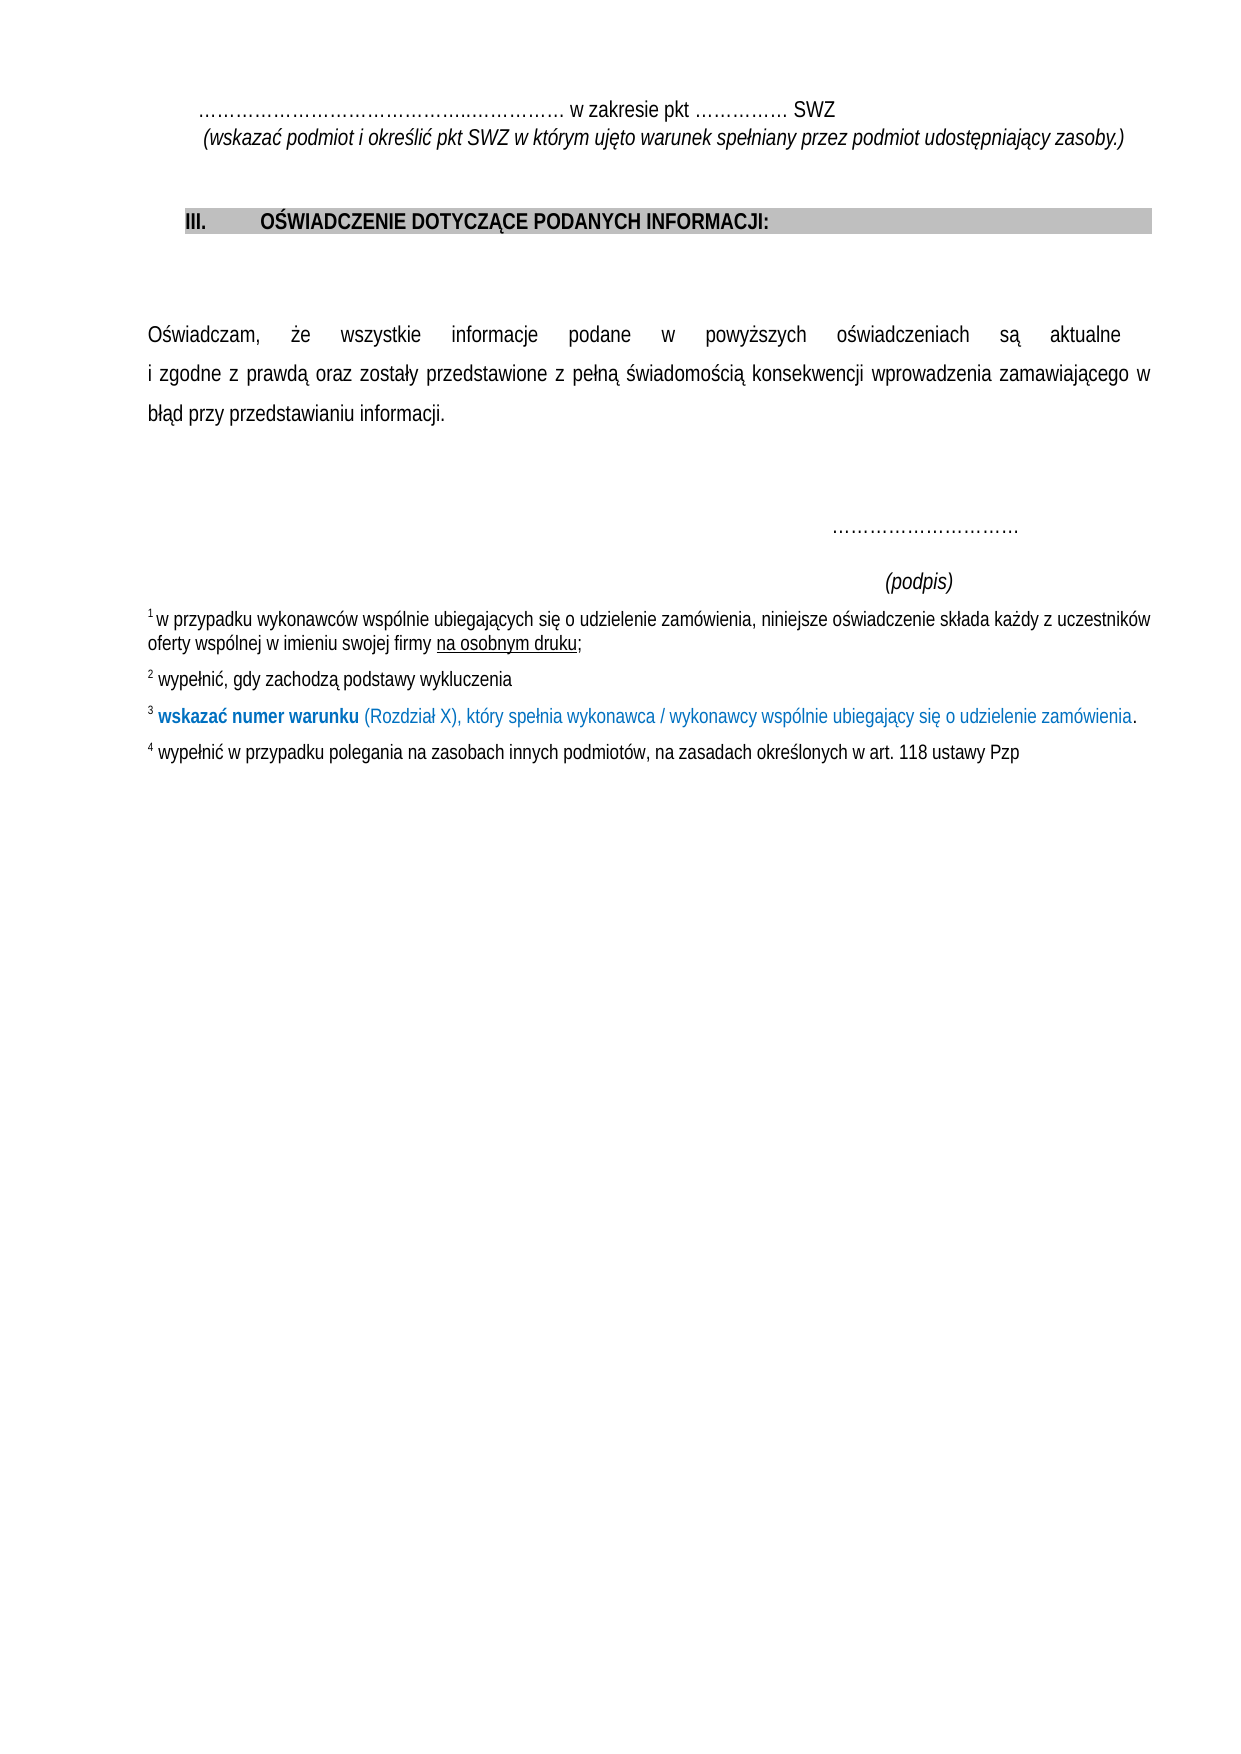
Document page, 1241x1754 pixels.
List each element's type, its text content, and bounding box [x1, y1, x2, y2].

text 1 w przypadku wykonawców wspólnie ubiegających się o udzielenie zamówienia, niniejsze oświadczenie składa każdy z uczestników oferty wspólnej w imieniu swojej firmy na osobnym druku; [148, 607, 1152, 655]
text 3 wskazać numer warunku (Rozdział X), który spełnia wykonawca / wykonawcy wspólnie ubiegający się o udzielenie zamówienia. [148, 704, 1152, 728]
text (podpis) [738, 568, 1152, 594]
text (wskazać podmiot i określić pkt SWZ w którym ujęto warunek spełniany przez podmiot udostępniający zasoby.) [198, 124, 1152, 150]
text 4 wypełnić w przypadku polegania na zasobach innych podmiotów, na zasadach określonych w art. 118 ustawy Pzp [148, 740, 1152, 764]
text Oświadczam, że wszystkie informacje podane w powyższych oświadczeniach są aktualne i zgodne z prawdą oraz zostały przedstawione z pełną świadomością konsekwencji wprowadzenia zamawiającego w błąd przy przedstawianiu informacji. [148, 321, 1152, 426]
text ………………………… [664, 512, 1152, 538]
text ……………………………………..…………… w zakresie pkt …………… SWZ [198, 89, 1152, 124]
text 2 wypełnić, gdy zachodzą podstawy wykluczenia [148, 667, 1152, 691]
list OŚWIADCZENIE DOTYCZĄCE PODANYCH INFORMACJI: [185, 208, 1152, 234]
